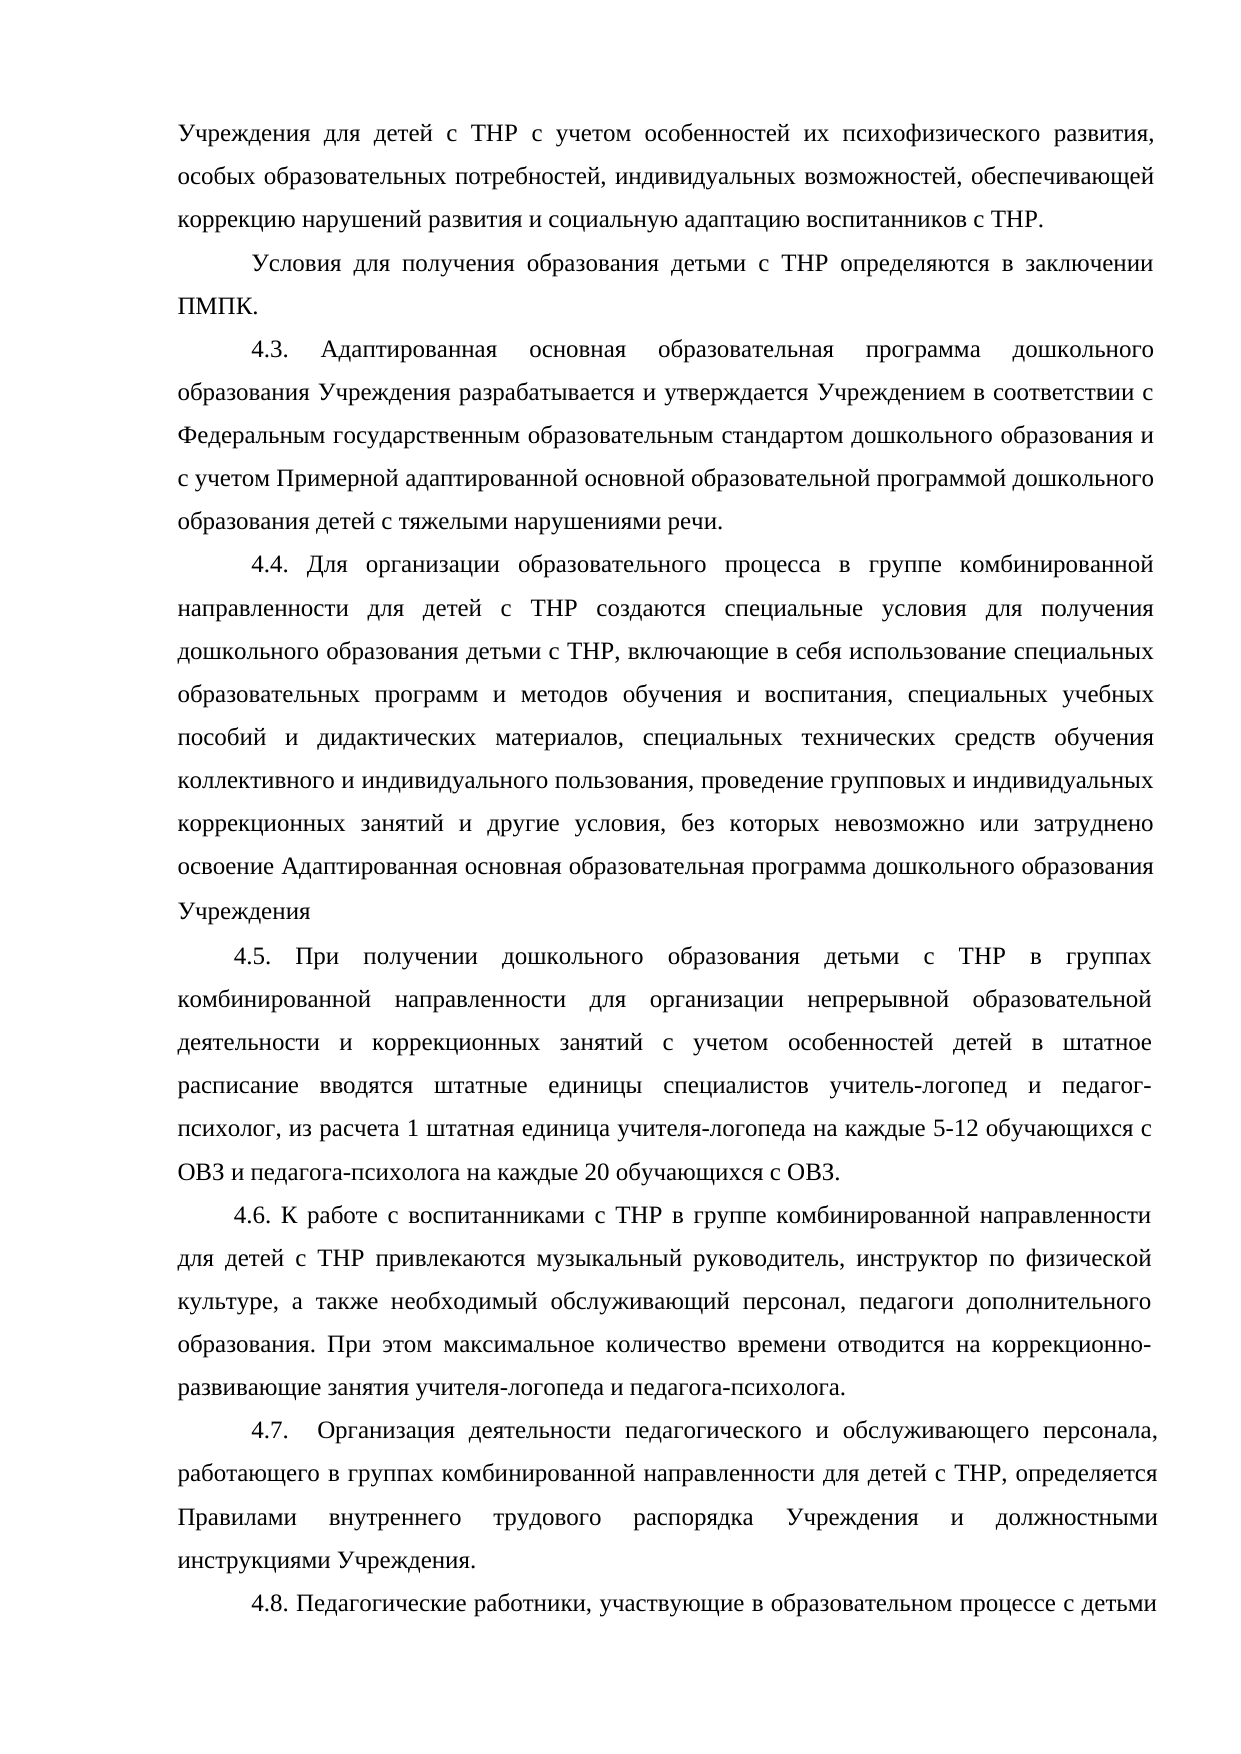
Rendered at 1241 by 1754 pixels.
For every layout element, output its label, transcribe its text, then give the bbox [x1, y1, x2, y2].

text 4.4. Для организации образовательного процесса в группе комбинированной направленности для детей с ТНР создаются специальные условия для получения дошкольного образования детьми с ТНР, включающие в себя использование специальных образовательных программ и методов обучения и воспитания, специальных учебных пособий и дидактических материалов, специальных технических средств обучения коллективного и индивидуального пользования, проведение групповых и индивидуальных коррекционных занятий и другие условия, без которых невозможно или затруднено освоение Адаптированная основная образовательная программа дошкольного образования Учреждения [177, 549, 1154, 926]
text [177, 118, 1154, 161]
text Условия для получения образования детьми с ТНР определяются в заключении ПМПК. [177, 248, 1154, 319]
text 4.7. Организация деятельности педагогического и обслуживающего персонала, работающего в группах комбинированной направленности для детей с ТНР, определяется Правилами внутреннего трудового распорядка Учреждения и должностными инструкциями Учреждения. [177, 1415, 1159, 1573]
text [177, 1588, 1158, 1617]
text 4.5. При получении дошкольного образования детьми с ТНР в группах комбинированной направленности для организации непрерывной образовательной деятельности и коррекционных занятий с учетом особенностей детей в штатное расписание вводятся штатные единицы специалистов учитель-логопед и педагог-психолог, из расчета 1 штатная единица учителя-логопеда на каждые 5-12 обучающихся с ОВЗ и педагога-психолога на каждые 20 обучающихся с ОВЗ. [177, 941, 1152, 1185]
text 4.6. К работе с воспитанниками с ТНР в группе комбинированной направленности для детей с ТНР привлекаются музыкальный руководитель, инструктор по физической культуре, а также необходимый обслуживающий персонал, педагоги дополнительного образования. При этом максимальное количество времени отводится на коррекционно-развивающие занятия учителя-логопеда и педагога-психолога. [177, 1200, 1152, 1401]
text 4.3. Адаптированная основная образовательная программа дошкольного образования Учреждения разрабатывается и утверждается Учреждением в соответствии с Федеральным государственным образовательным стандартом дошкольного образования и с учетом Примерной адаптированной основной образовательной программой дошкольного образования детей с тяжелыми нарушениями речи. [177, 334, 1154, 535]
